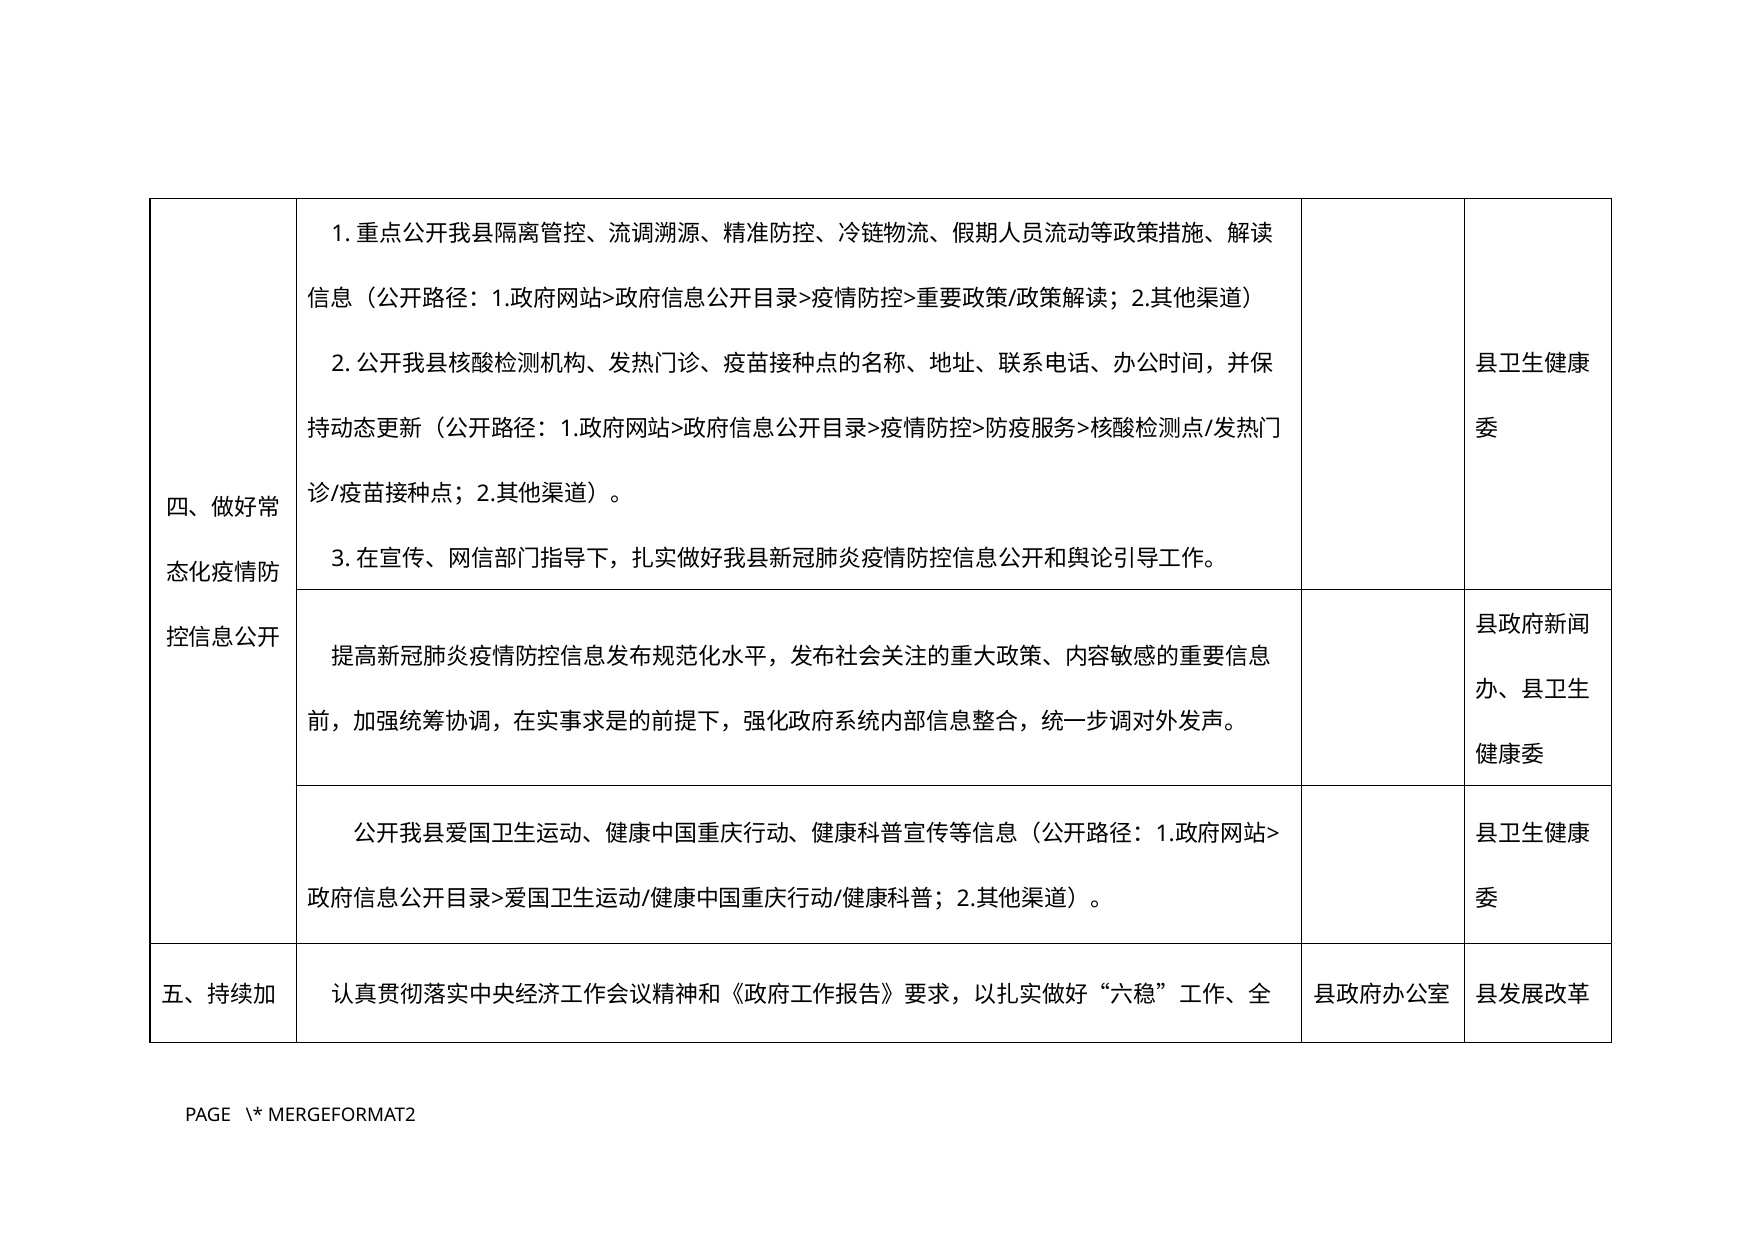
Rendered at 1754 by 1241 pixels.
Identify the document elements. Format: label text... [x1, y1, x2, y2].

table_cell [1302, 590, 1464, 785]
table_cell 县卫生健康委 [1465, 199, 1611, 589]
table_cell 1. 重点公开我县隔离管控、流调溯源、精准防控、冷链物流、假期人员流动等政策措施、解读信息（公开路径：1.政府网站>政府信息公开目录>疫情防控>重要政策/政策解读；2.其他渠道） 2. 公开我县核酸检测机构、发热门诊、疫苗接种点的名称、地址、联系电话、办公时间，并保持动态更新（公开路径：1.政府网站>政府信息公开目录>疫情防控>防疫服务>核酸检测点/发热门诊/疫苗接种点；2.其他渠道）。 3. 在宣传、网信部门指导下，扎实做好我县新冠肺炎疫情防控信息公开和舆论引导工作。 [297, 199, 1301, 589]
table_cell 公开我县爱国卫生运动、健康中国重庆行动、健康科普宣传等信息（公开路径：1.政府网站>政府信息公开目录>爱国卫生运动/健康中国重庆行动/健康科普；2.其他渠道）。 [297, 786, 1301, 942]
table_cell 县政府办公室 [1302, 944, 1464, 1042]
table_cell 四、做好常态化疫情防控信息公开 [151, 199, 296, 942]
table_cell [151, 944, 296, 1042]
table_cell 县政府新闻办、县卫生健康委 [1465, 590, 1611, 785]
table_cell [1465, 944, 1611, 1042]
table_cell 县卫生健康委 [1465, 786, 1611, 942]
table_cell [1302, 786, 1464, 942]
table_cell 提高新冠肺炎疫情防控信息发布规范化水平，发布社会关注的重大政策、内容敏感的重要信息前，加强统筹协调，在实事求是的前提下，强化政府系统内部信息整合，统一步调对外发声。 [297, 590, 1301, 785]
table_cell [297, 944, 1301, 1042]
table_cell [1302, 199, 1464, 589]
